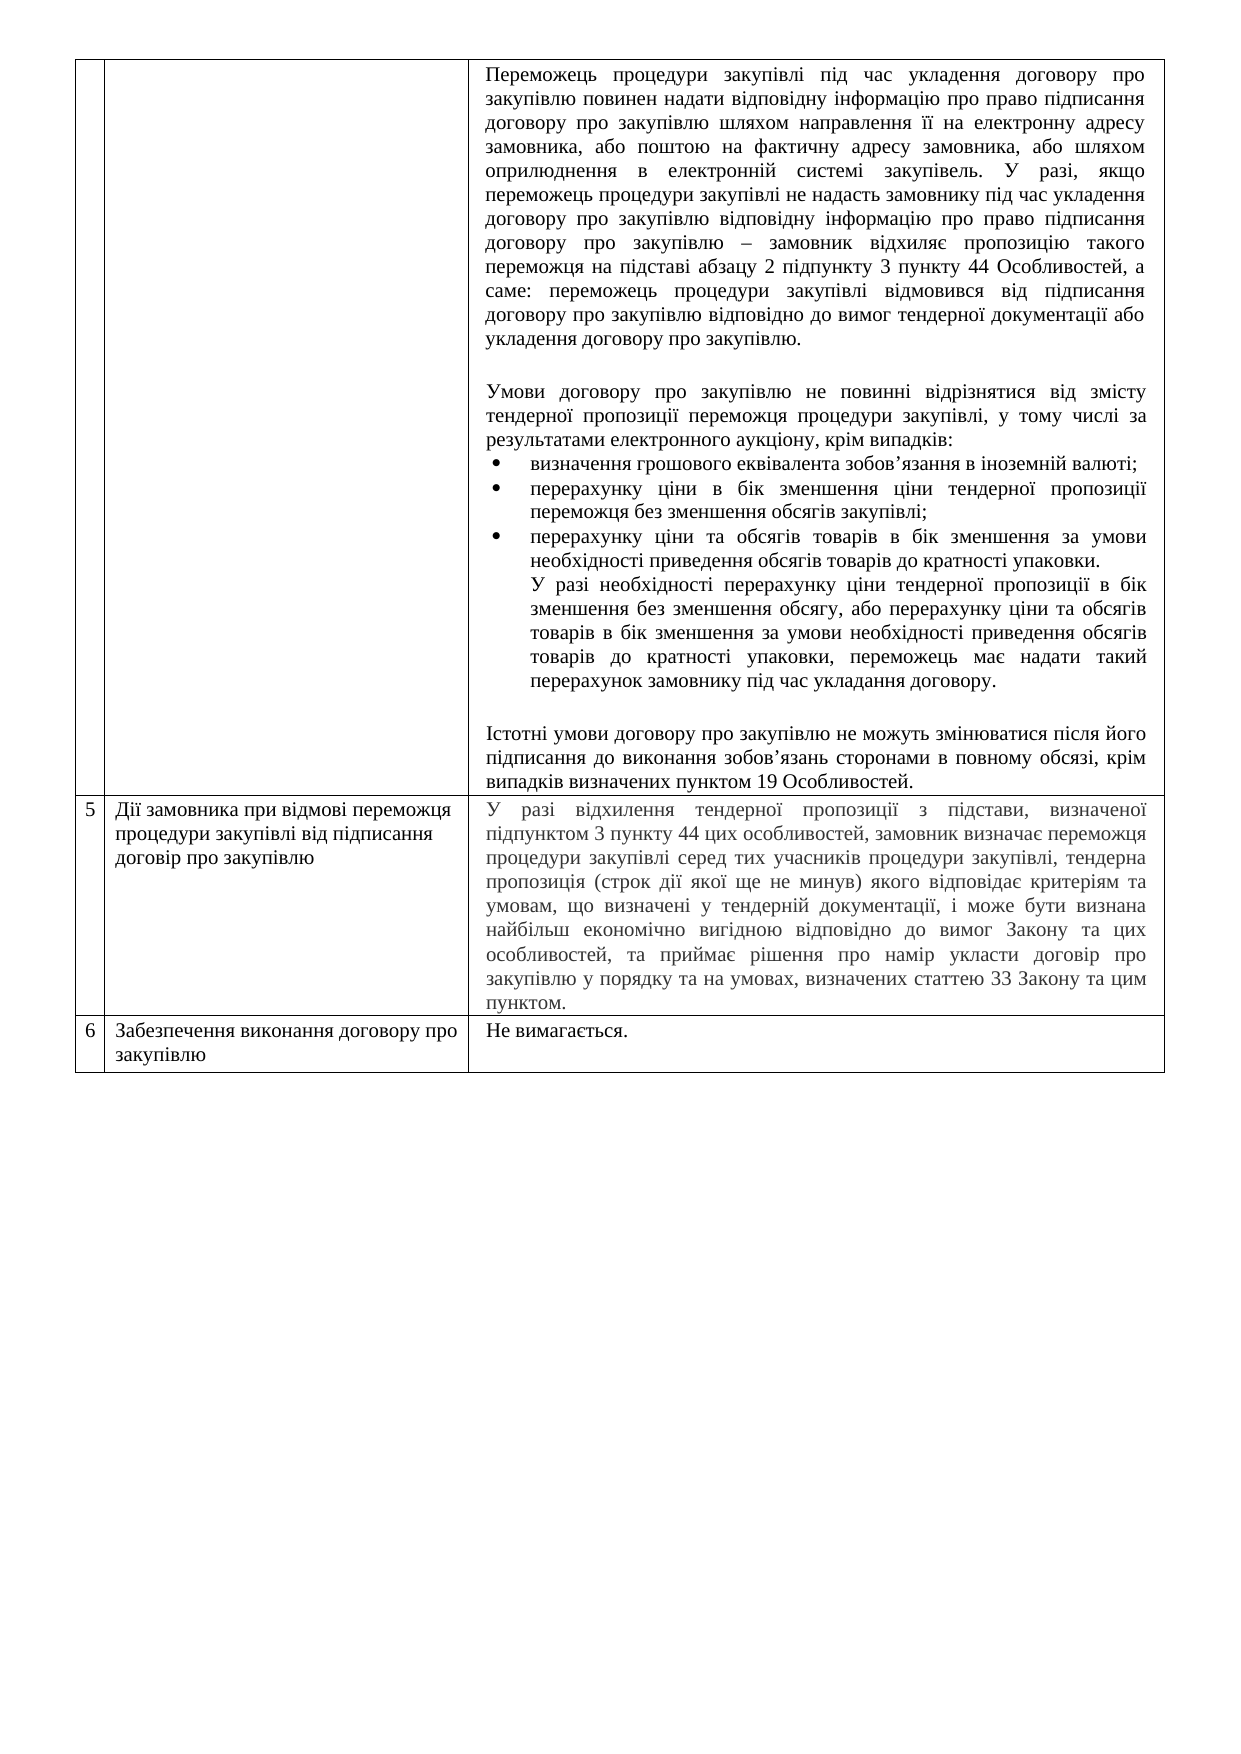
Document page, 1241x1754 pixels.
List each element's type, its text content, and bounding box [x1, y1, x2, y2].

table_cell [105, 60, 468, 794]
table_cell 4 [76, 60, 104, 794]
table_cell 5 [76, 796, 104, 1015]
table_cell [469, 60, 1164, 794]
table_cell 6 [76, 1016, 104, 1072]
table_cell Не вимагається. [469, 1016, 1164, 1072]
table_cell Дії замовника при відмові переможця процедури закупівлі від підписання договір про закупівлю [105, 796, 468, 1015]
table_cell У разі відхилення тендерної пропозиції з підстави, визначеної підпунктом 3 пункту 44 цих особливостей, замовник визначає переможця процедури закупівлі серед тих учасників процедури закупівлі, тендерна пропозиція (строк дії якої ще не минув) якого відповідає критеріям та умовам, що визначені у тендерній документації, і може бути визнана найбільш економічно вигідною відповідно до вимог Закону та цих особливостей, та приймає рішення про намір укласти договір про закупівлю у порядку та на умовах, визначених статтею 33 Закону та цим пунктом. [469, 796, 1164, 1015]
table_cell Забезпечення виконання договору про закупівлю [105, 1016, 468, 1072]
